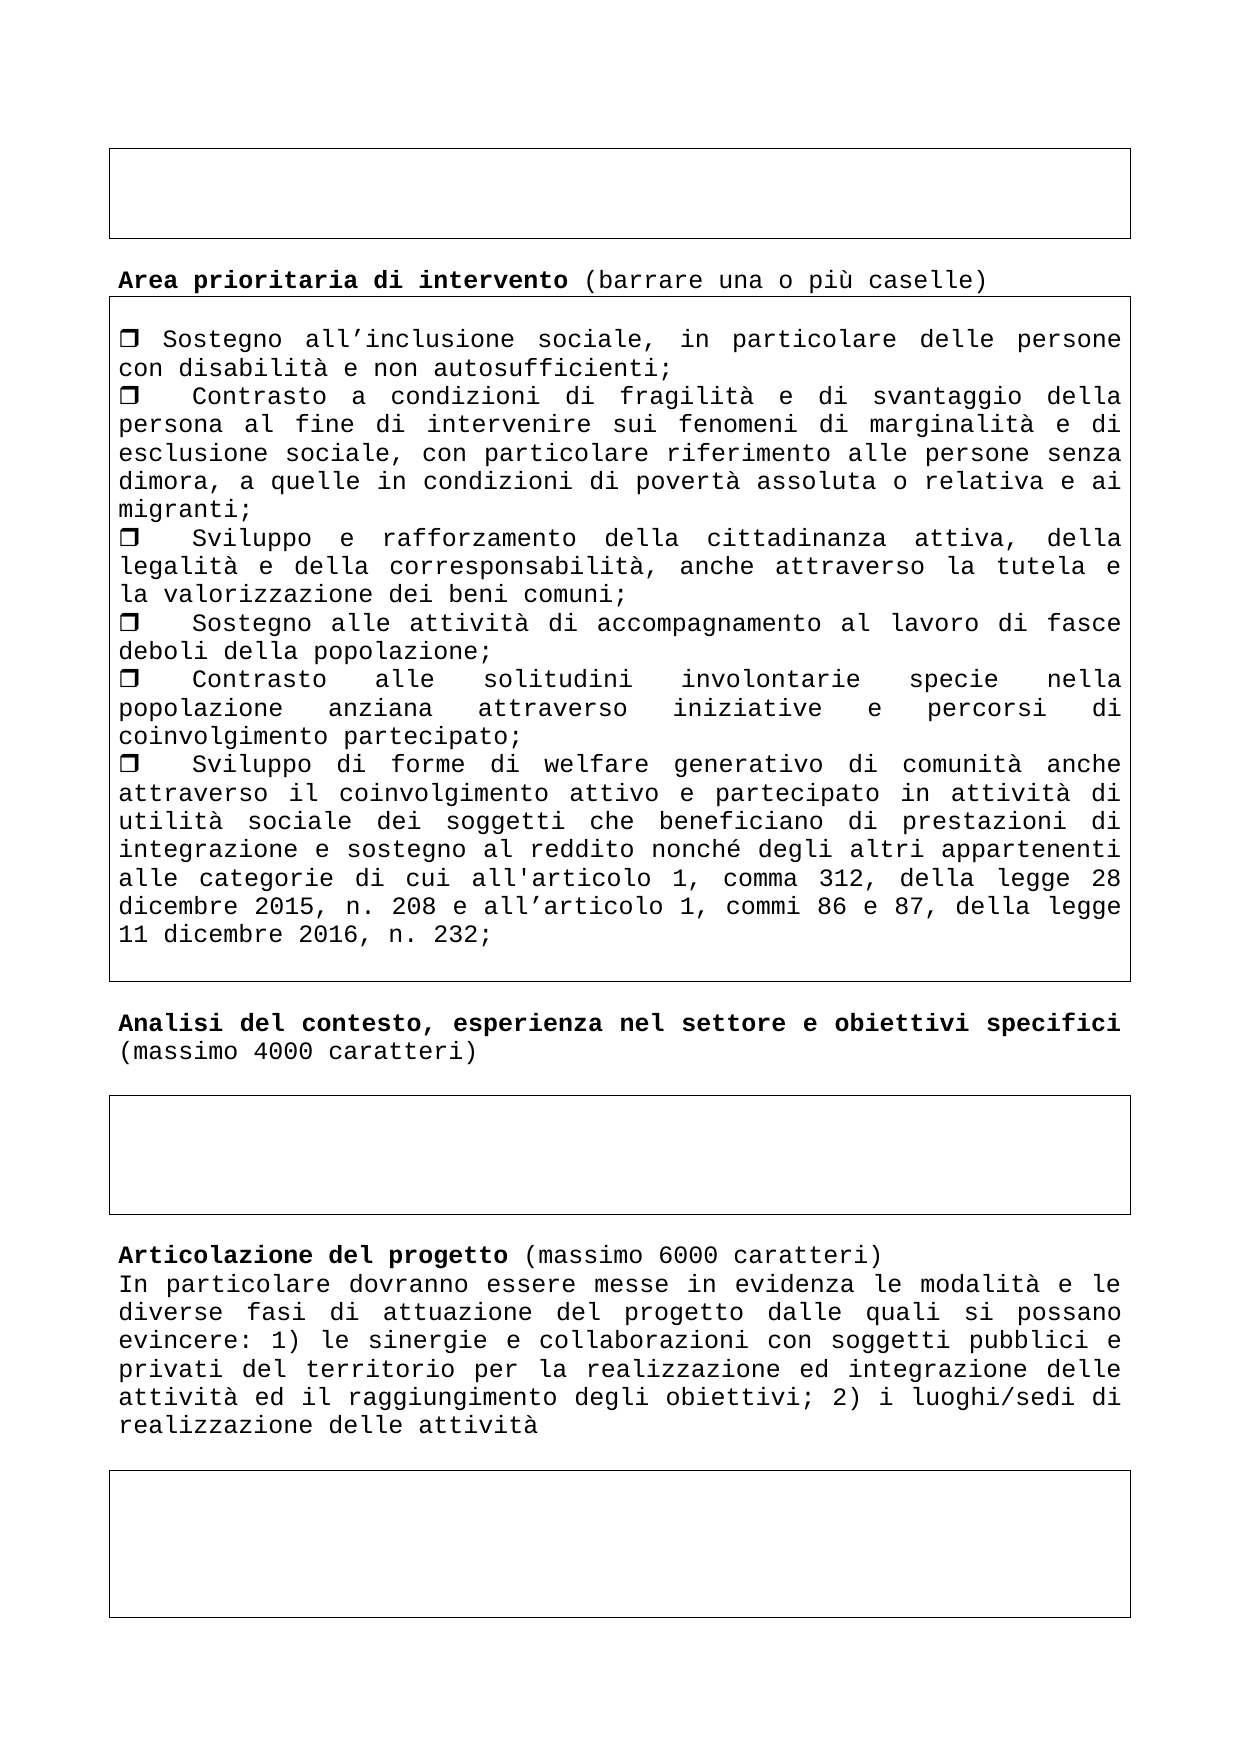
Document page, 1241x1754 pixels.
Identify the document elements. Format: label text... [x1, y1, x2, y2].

text Sostegno alle attività di accompagnamento al lavoro di fasce deboli della popolazione; [118, 610, 1122, 667]
text Contrasto a condizioni di fragilità e di svantaggio della persona al fine di intervenire sui fenomeni di marginalità e di esclusione sociale, con particolare riferimento alle persone senza dimora, a quelle in condizioni di povertà assoluta o relativa e ai migranti; [118, 384, 1122, 525]
text Sviluppo e rafforzamento della cittadinanza attiva, della legalità e della corresponsabilità, anche attraverso la tutela e la valorizzazione dei beni comuni; [118, 525, 1122, 610]
text Sostegno all’inclusione sociale, in particolare delle persone con disabilità e non autosufficienti; [118, 327, 1122, 384]
text Contrasto alle solitudini involontarie specie nella popolazione anziana attraverso iniziative e percorsi di coinvolgimento partecipato; [118, 667, 1122, 752]
text Sviluppo di forme di welfare generativo di comunità anche attraverso il coinvolgimento attivo e partecipato in attività di utilità sociale dei soggetti che beneficiano di prestazioni di integrazione e sostegno al reddito nonché degli altri appartenenti alle categorie di cui all'articolo 1, comma 312, della legge 28 dicembre 2015, n. 208 e all’articolo 1, commi 86 e 87, della legge 11 dicembre 2016, n. 232; [118, 752, 1122, 950]
text Articolazione del progetto (massimo 6000 caratteri) [118, 1243, 1122, 1271]
text In particolare dovranno essere messe in evidenza le modalità e le diverse fasi di attuazione del progetto dalle quali si possano evincere: 1) le sinergie e collaborazioni con soggetti pubblici e privati del territorio per la realizzazione ed integrazione delle attività ed il raggiungimento degli obiettivi; 2) i luoghi/sedi di realizzazione delle attività [118, 1271, 1122, 1441]
text Area prioritaria di intervento (barrare una o più caselle) [118, 267, 1122, 296]
text Analisi del contesto, esperienza nel settore e obiettivi specifici (massimo 4000 caratteri) [118, 1010, 1122, 1067]
